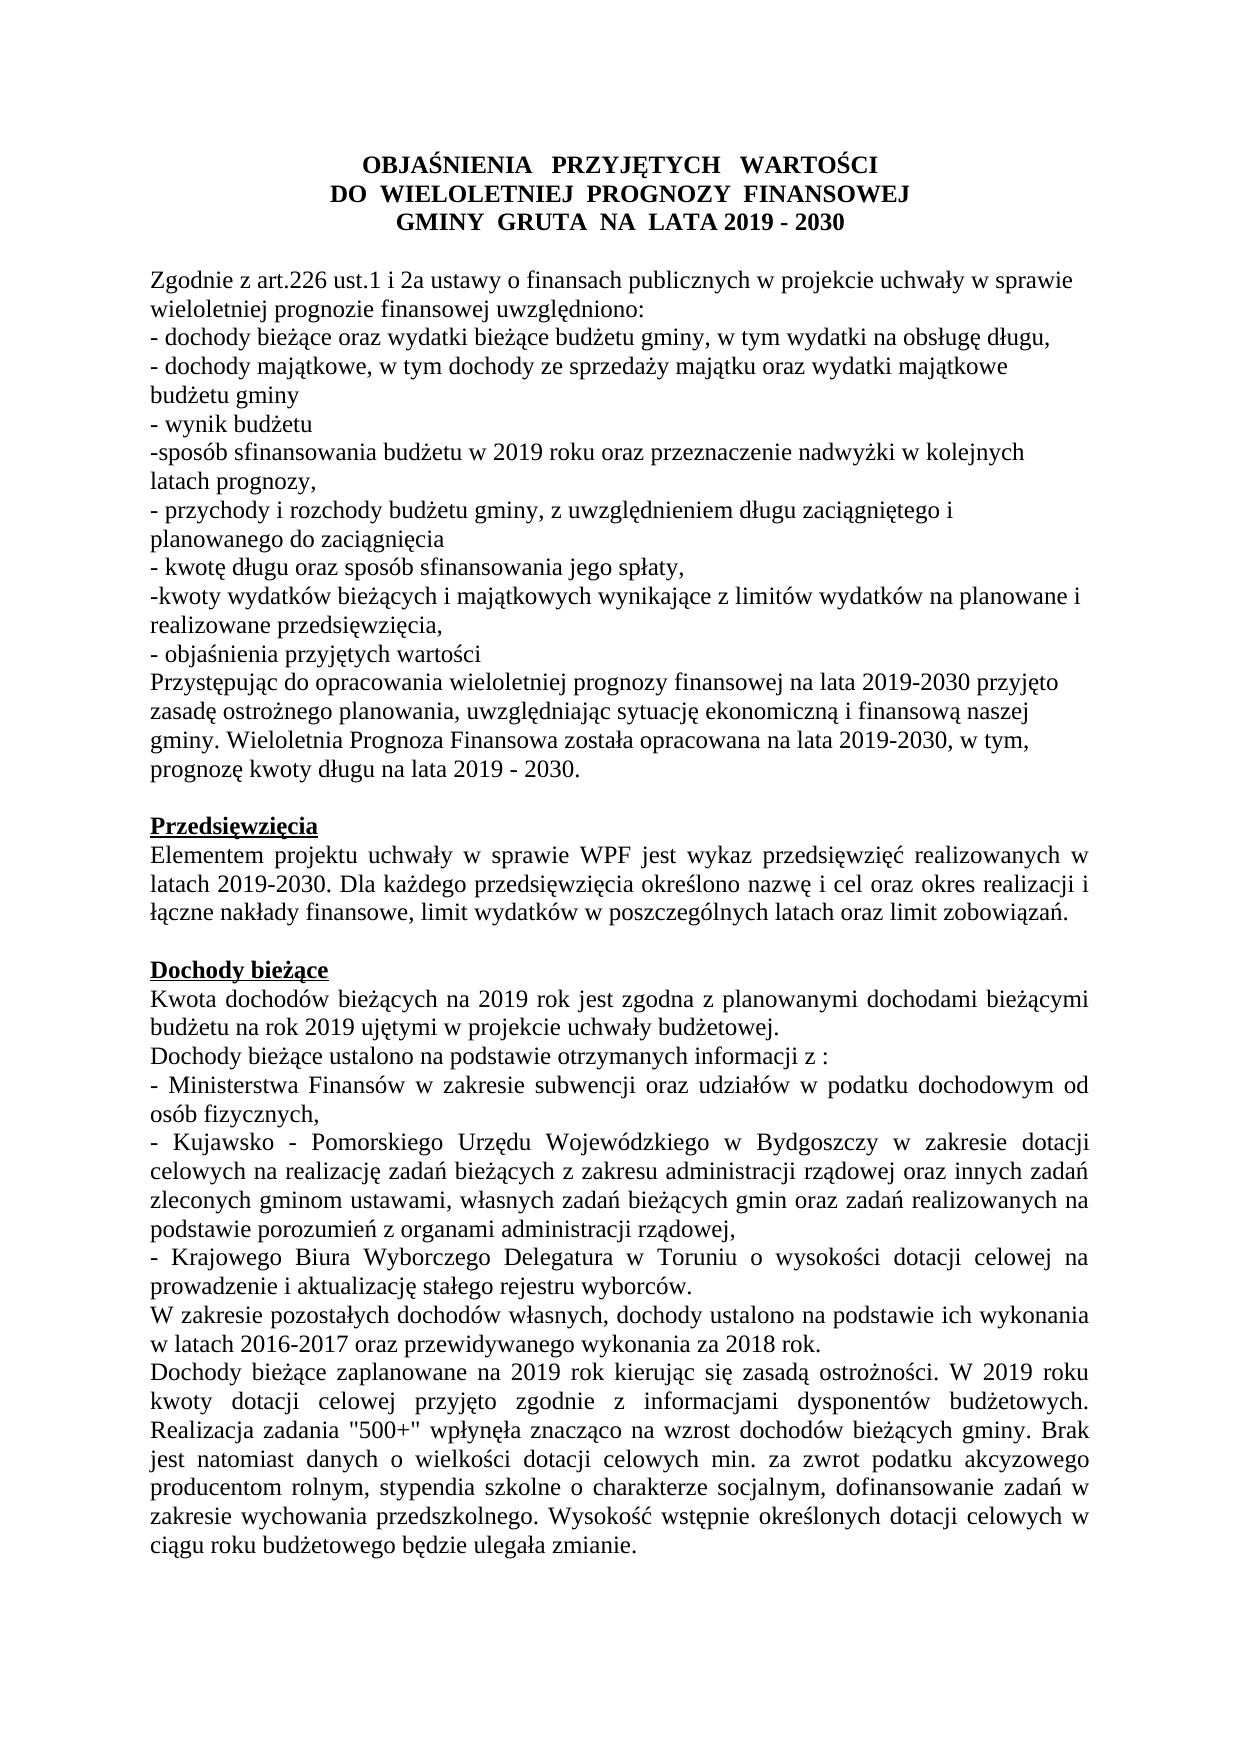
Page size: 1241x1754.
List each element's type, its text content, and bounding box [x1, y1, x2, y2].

text Przystępując do opracowania wieloletniej prognozy finansowej na lata 2019-2030 przyjęto zasadę ostrożnego planowania, uwzględniając sytuację ekonomiczną i finansową naszej gminy. Wieloletnia Prognoza Finansowa została opracowana na lata 2019-2030, w tym, prognozę kwoty długu na lata 2019 - 2030. [150, 667, 1090, 782]
text Przedsięwzięcia [150, 811, 1090, 840]
text - Krajowego Biura Wyborczego Delegatura w Toruniu o wysokości dotacji celowej na prowadzenie i aktualizację stałego rejestru wyborców. [150, 1242, 1090, 1300]
text -kwoty wydatków bieżących i majątkowych wynikające z limitów wydatków na planowane i realizowane przedsięwzięcia, [150, 581, 1090, 639]
text OBJAŚNIENIA PRZYJĘTYCH WARTOŚCI [150, 150, 1090, 179]
text -sposób sfinansowania budżetu w 2019 roku oraz przeznaczenie nadwyżki w kolejnych latach prognozy, [150, 437, 1090, 495]
text Dochody bieżące ustalono na podstawie otrzymanych informacji z : [150, 1041, 1090, 1070]
text Dochody bieżące [150, 955, 1090, 984]
text Dochody bieżące zaplanowane na 2019 rok kierując się zasadą ostrożności. W 2019 roku kwoty dotacji celowej przyjęto zgodnie z informacjami dysponentów budżetowych. Realizacja zadania "500+" wpłynęła znacząco na wzrost dochodów bieżących gminy. Brak jest natomiast danych o wielkości dotacji celowych min. za zwrot podatku akcyzowego producentom rolnym, stypendia szkolne o charakterze socjalnym, dofinansowanie zadań w zakresie wychowania przedszkolnego. Wysokość wstępnie określonych dotacji celowych w ciągu roku budżetowego będzie ulegała zmianie. [150, 1357, 1090, 1559]
text W zakresie pozostałych dochodów własnych, dochody ustalono na podstawie ich wykonania w latach 2016-2017 oraz przewidywanego wykonania za 2018 rok. [150, 1300, 1090, 1357]
text DO WIELOLETNIEJ PROGNOZY FINANSOWEJ [150, 179, 1090, 207]
text - Kujawsko - Pomorskiego Urzędu Wojewódzkiego w Bydgoszczy w zakresie dotacji celowych na realizację zadań bieżących z zakresu administracji rządowej oraz innych zadań zleconych gminom ustawami, własnych zadań bieżących gmin oraz zadań realizowanych na podstawie porozumień z organami administracji rządowej, [150, 1127, 1090, 1242]
text - wynik budżetu [150, 409, 1090, 437]
text Kwota dochodów bieżących na 2019 rok jest zgodna z planowanymi dochodami bieżącymi budżetu na rok 2019 ujętymi w projekcie uchwały budżetowej. [150, 984, 1090, 1041]
text - dochody majątkowe, w tym dochody ze sprzedaży majątku oraz wydatki majątkowe budżetu gminy [150, 351, 1090, 409]
text - przychody i rozchody budżetu gminy, z uwzględnieniem długu zaciągniętego i planowanego do zaciągnięcia [150, 495, 1090, 552]
text - Ministerstwa Finansów w zakresie subwencji oraz udziałów w podatku dochodowym od osób fizycznych, [150, 1070, 1090, 1127]
text Zgodnie z art.226 ust.1 i 2a ustawy o finansach publicznych w projekcie uchwały w sprawie wieloletniej prognozie finansowej uwzględniono: [150, 265, 1090, 322]
text - objaśnienia przyjętych wartości [150, 639, 1090, 667]
text Elementem projektu uchwały w sprawie WPF jest wykaz przedsięwzięć realizowanych w latach 2019-2030. Dla każdego przedsięwzięcia określono nazwę i cel oraz okres realizacji i łączne nakłady finansowe, limit wydatków w poszczególnych latach oraz limit zobowiązań. [150, 840, 1090, 926]
text - dochody bieżące oraz wydatki bieżące budżetu gminy, w tym wydatki na obsługę długu, [150, 322, 1090, 351]
text - kwotę długu oraz sposób sfinansowania jego spłaty, [150, 552, 1090, 581]
text GMINY GRUTA NA LATA 2019 - 2030 [150, 207, 1090, 236]
